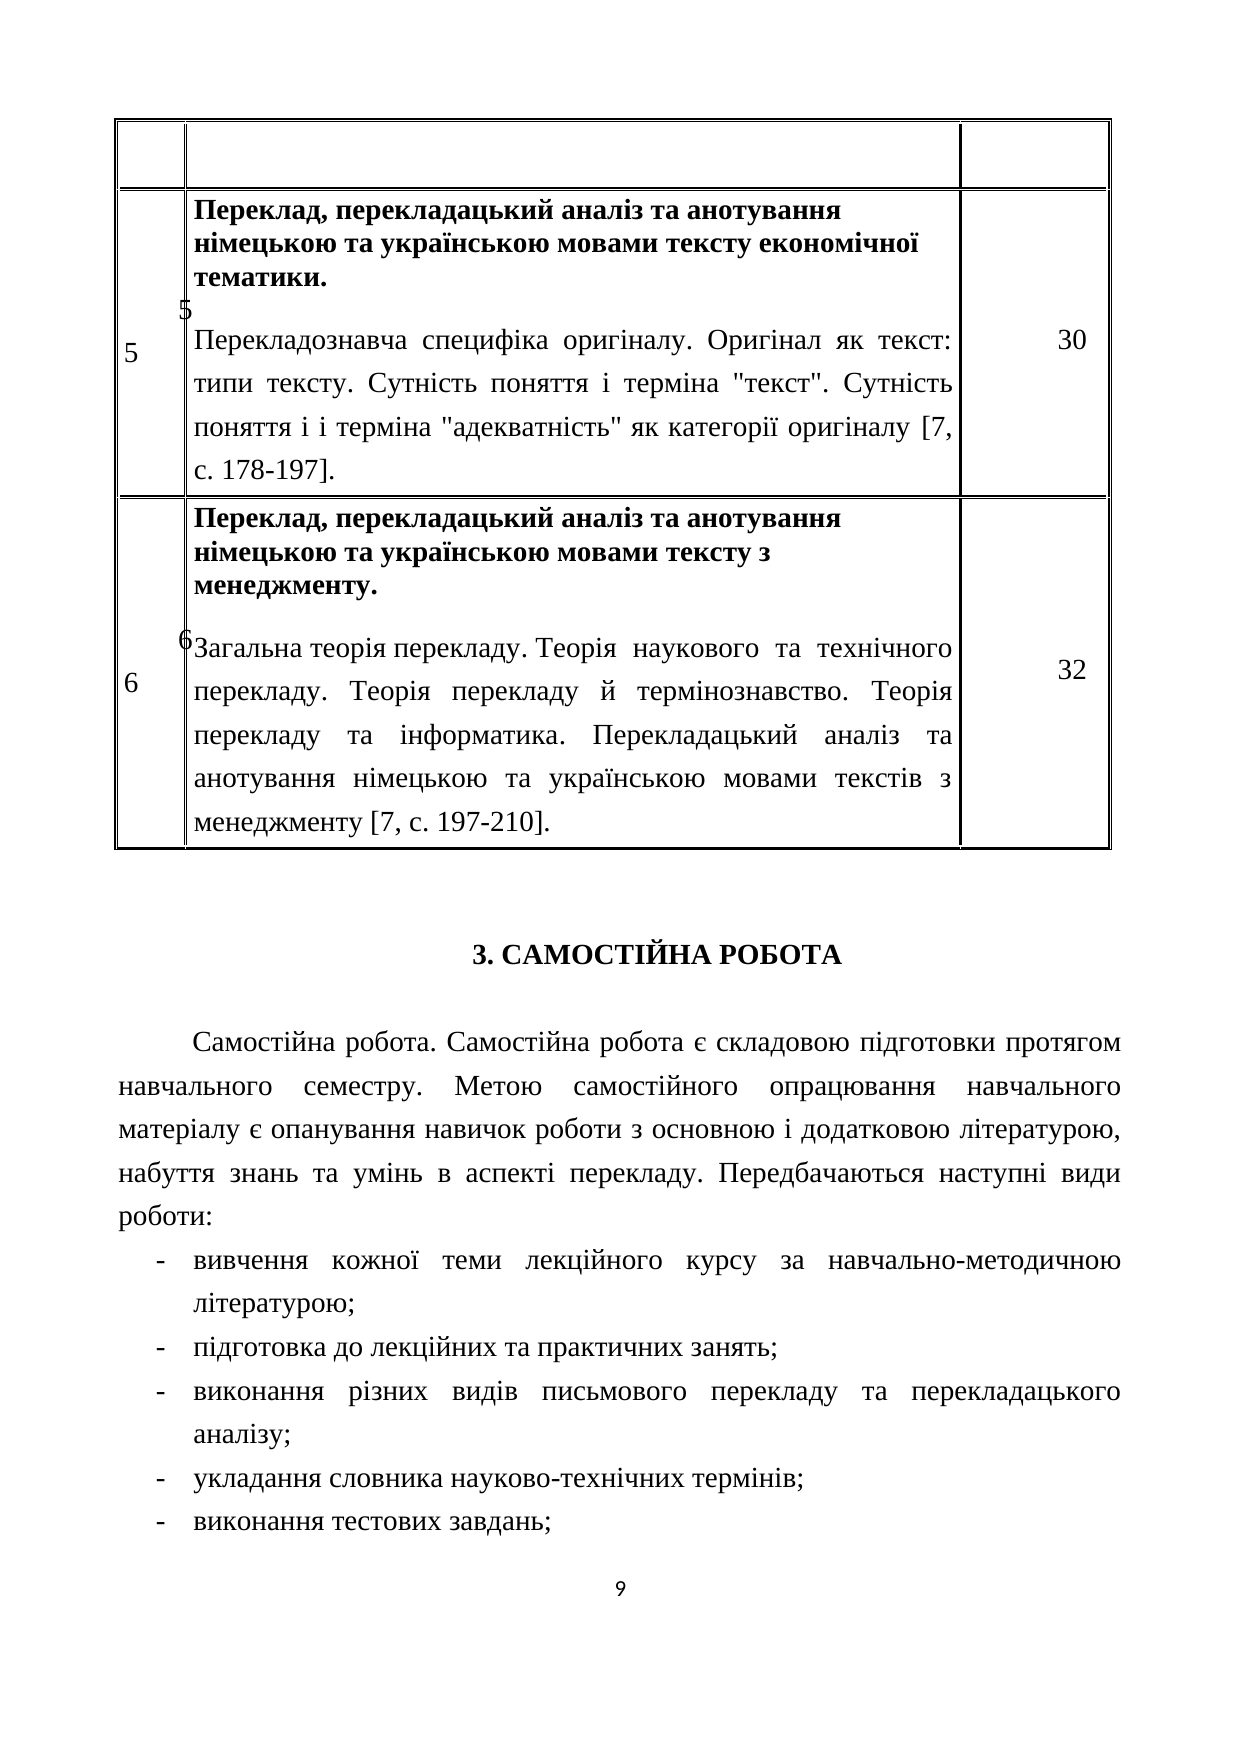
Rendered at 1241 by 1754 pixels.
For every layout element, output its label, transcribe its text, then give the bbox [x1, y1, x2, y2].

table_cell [186, 122, 960, 187]
list виконання різних видів письмового перекладу та перекладацького аналізу; [156, 1373, 1122, 1450]
list вивчення кожної теми лекційного курсу за навчально-методичною літературою; [156, 1242, 1122, 1319]
table_cell 32 [960, 495, 1109, 847]
list виконання тестових завдань; [156, 1503, 1122, 1537]
text 3. САМОСТІЙНА РОБОТА [118, 937, 1122, 971]
table_cell 20 [960, 122, 1108, 187]
text Самостійна робота. Самостійна робота є складовою підготовки протягом навчального семестру. Метою самостійного опрацювання навчального матеріалу є опанування навичок роботи з основною і додатковою літературою, набуття знань та умінь в аспекті перекладу. Передбачаються наступні види роботи: [118, 1024, 1122, 1232]
table_cell 30 [962, 187, 1109, 495]
table_cell Переклад, перекладацький аналіз та анотування німецькою та українською мовами тексту з менеджменту. Загальна теорія перекладу. Теорія наукового та технічного перекладу. Теорія перекладу й термінознавство. Теорія перекладу та інформатика. Перекладацький аналіз та анотування німецькою та українською мовами текстів з менеджменту [7, с. 197-210]. [186, 499, 960, 847]
table_cell 5 5 [118, 187, 184, 495]
table_cell 6 6 [118, 495, 186, 847]
table_cell 4 4 [118, 122, 186, 187]
list підготовка до лекційних та практичних занять; [156, 1329, 1122, 1363]
table_cell Переклад, перекладацький аналіз та анотування німецькою та українською мовами тексту економічної тематики. Перекладознавча специфіка оригіналу. Оригінал як текст: типи тексту. Сутність поняття і терміна "текст". Сутність поняття і і терміна "адекватність" як категорії оригіналу [7, с. 178-197]. [187, 191, 959, 495]
list укладання словника науково-технічних термінів; [156, 1460, 1122, 1493]
